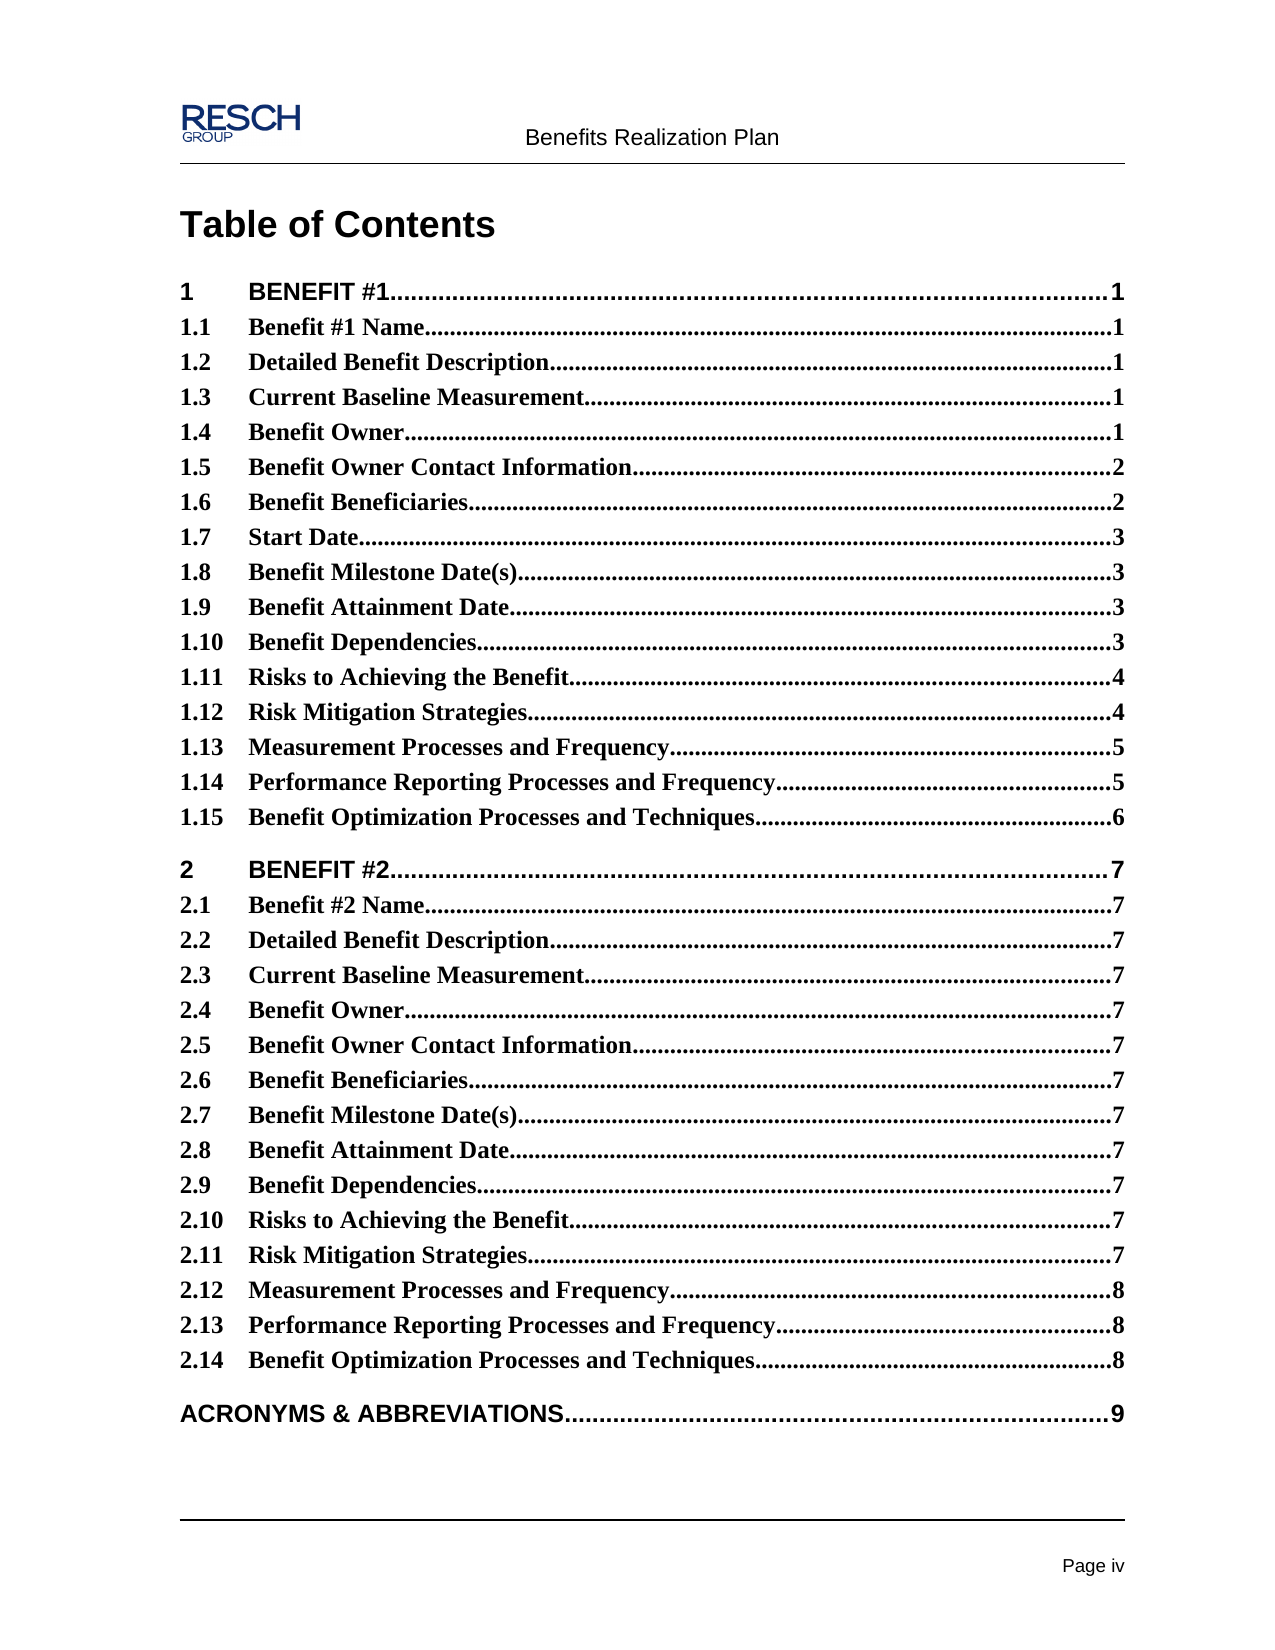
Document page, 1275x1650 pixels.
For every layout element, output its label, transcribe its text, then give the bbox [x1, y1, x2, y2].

text 1.5 Benefit Owner Contact Information 2 [179, 452, 1125, 481]
text 2.6 Benefit Beneficiaries 7 [179, 1066, 1125, 1094]
text 1.11 Risks to Achieving the Benefit 4 [179, 662, 1125, 691]
text 2.5 Benefit Owner Contact Information 7 [179, 1031, 1125, 1059]
text 2.1 Benefit #2 Name 7 [179, 891, 1125, 919]
text 1.14 Performance Reporting Processes and Frequency 5 [179, 767, 1125, 796]
text 2.7 Benefit Milestone Date(s) 7 [179, 1101, 1125, 1129]
text 1.3 Current Baseline Measurement 1 [179, 382, 1125, 411]
text 2.2 Detailed Benefit Description 7 [179, 926, 1125, 954]
text 2.3 Current Baseline Measurement 7 [179, 961, 1125, 989]
text 2.12 Measurement Processes and Frequency 8 [179, 1276, 1125, 1304]
picture [179, 98, 303, 146]
text 2 Benefit #2 7 [179, 856, 1125, 884]
text 2.4 Benefit Owner 7 [179, 996, 1125, 1024]
text 2.9 Benefit Dependencies 7 [179, 1171, 1125, 1199]
text Acronyms & Abbreviations 9 [179, 1399, 1125, 1428]
text 1.12 Risk Mitigation Strategies 4 [179, 697, 1125, 726]
text 1.13 Measurement Processes and Frequency 5 [179, 732, 1125, 761]
text 2.8 Benefit Attainment Date 7 [179, 1136, 1125, 1164]
text 1.10 Benefit Dependencies 3 [179, 627, 1125, 656]
text 1.9 Benefit Attainment Date 3 [179, 592, 1125, 621]
text 1.2 Detailed Benefit Description 1 [179, 347, 1125, 376]
subtitle Table of Contents [179, 202, 1125, 245]
text 2.13 Performance Reporting Processes and Frequency 8 [179, 1311, 1125, 1339]
text 1 Benefit #1 1 [179, 277, 1125, 306]
text 1.1 Benefit #1 Name 1 [179, 312, 1125, 341]
text 1.15 Benefit Optimization Processes and Techniques 6 [179, 802, 1125, 831]
text 1.4 Benefit Owner 1 [179, 417, 1125, 446]
text 2.11 Risk Mitigation Strategies 7 [179, 1241, 1125, 1269]
text 1.6 Benefit Beneficiaries 2 [179, 487, 1125, 516]
text 1.8 Benefit Milestone Date(s) 3 [179, 557, 1125, 586]
text 1.7 Start Date 3 [179, 522, 1125, 551]
text 2.10 Risks to Achieving the Benefit 7 [179, 1206, 1125, 1234]
text 2.14 Benefit Optimization Processes and Techniques 8 [179, 1346, 1125, 1374]
